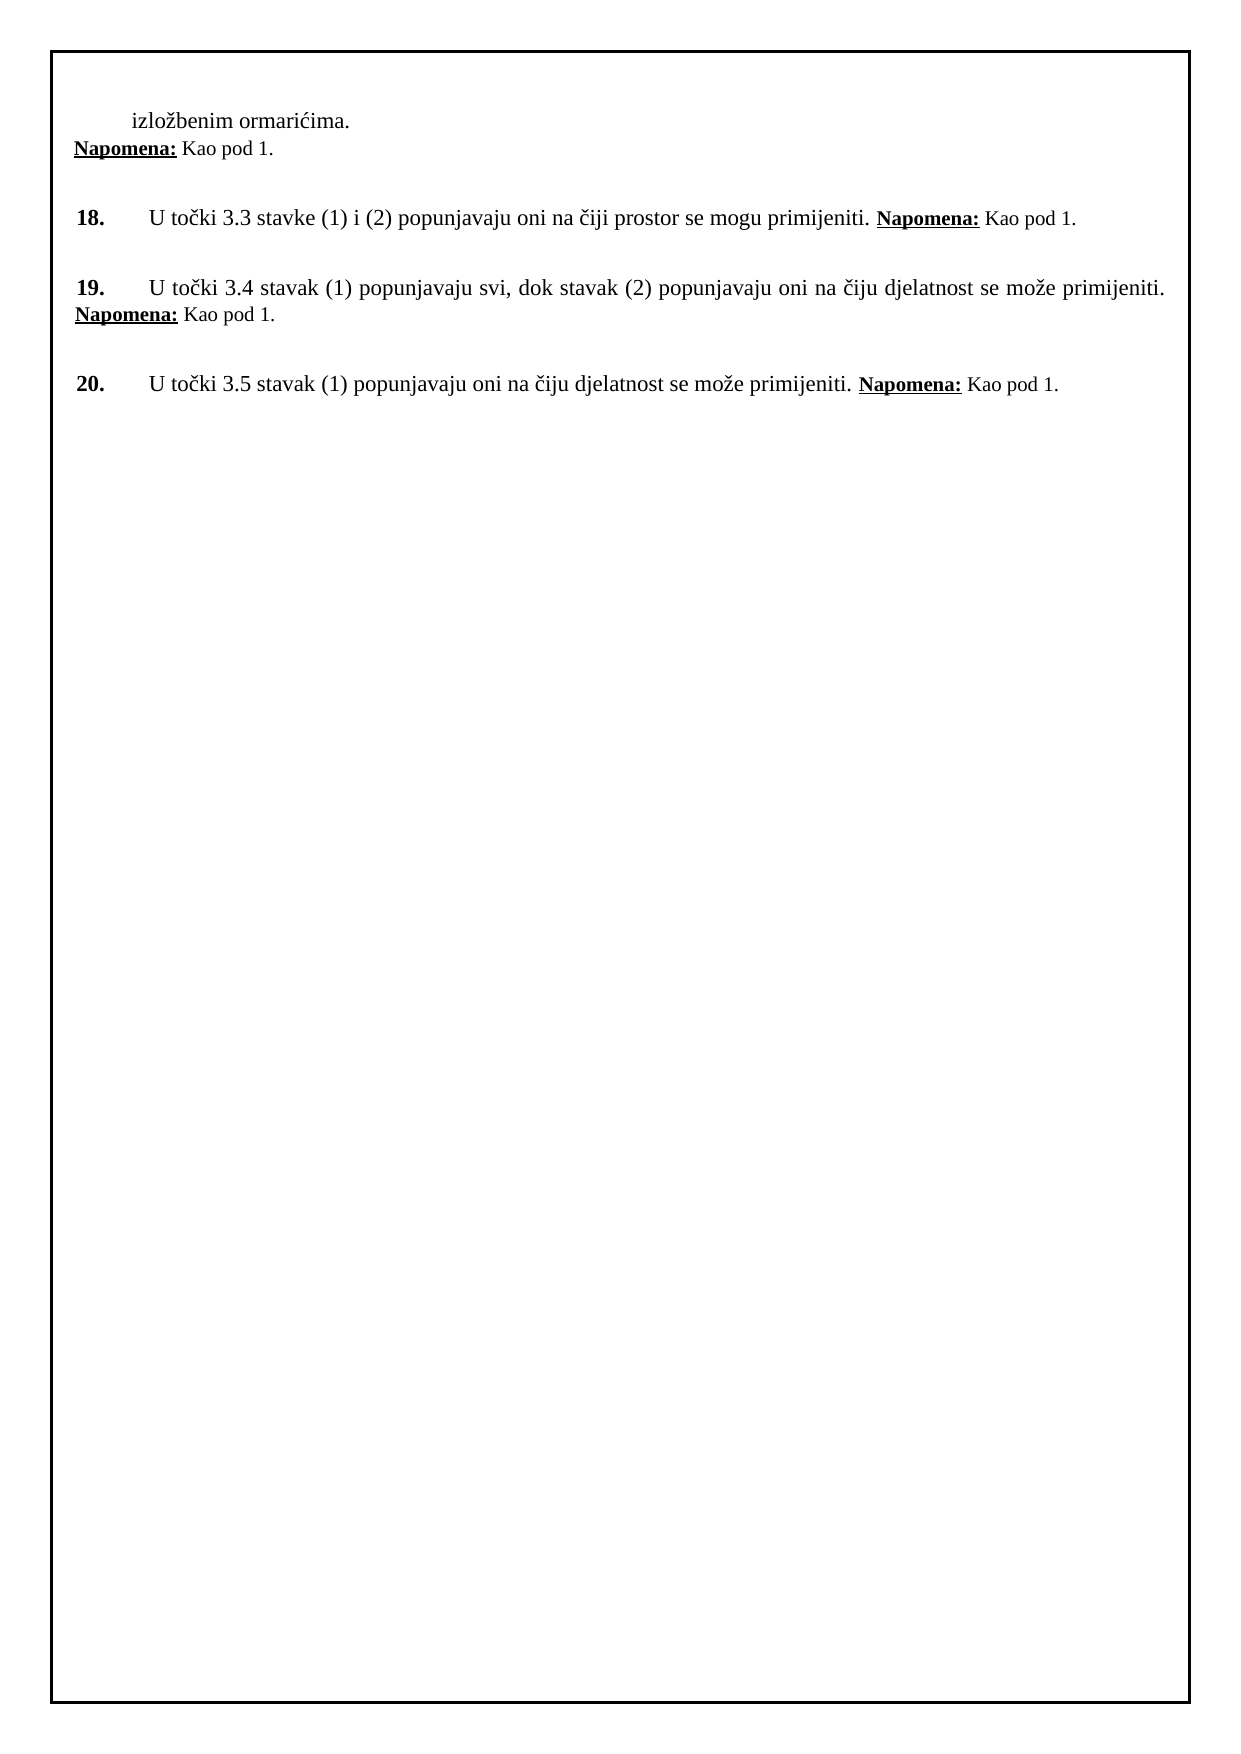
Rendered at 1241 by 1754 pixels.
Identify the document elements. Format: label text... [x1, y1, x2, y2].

text izložbenim ormarićima. [131, 107, 1166, 133]
list U točki 3.5 stavak (1) popunjavaju oni na čiju djelatnost se može primijeniti. Napomena: Kao pod 1. [75, 371, 1166, 397]
list U točki 3.4 stavak (1) popunjavaju svi, dok stavak (2) popunjavaju oni na čiju djelatnost se može primijeniti. Napomena: Kao pod 1. [75, 274, 1166, 326]
list U točki 3.3 stavke (1) i (2) popunjavaju oni na čiji prostor se mogu primijeniti. Napomena: Kao pod 1. [75, 204, 1166, 230]
text Napomena: Kao pod 1. [73, 136, 1169, 159]
